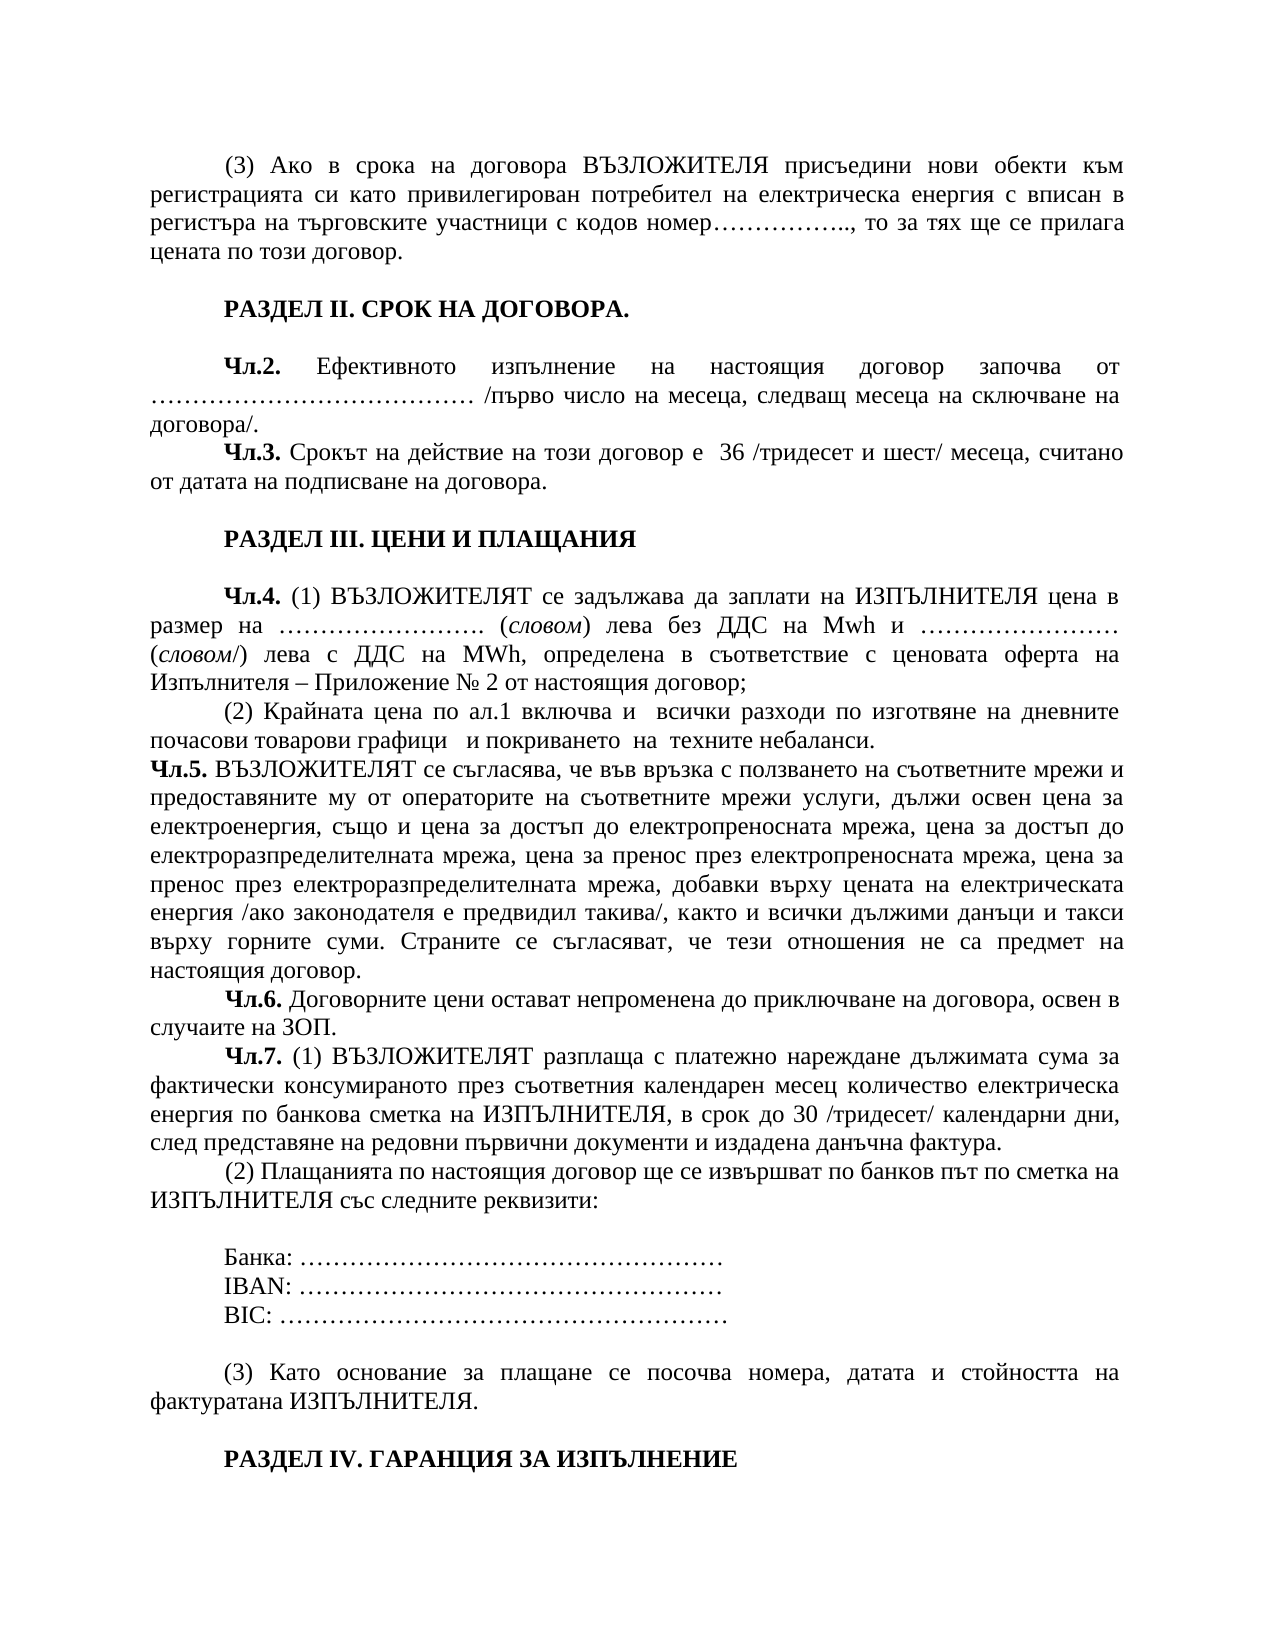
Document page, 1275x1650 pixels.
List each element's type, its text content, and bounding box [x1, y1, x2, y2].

text РАЗДЕЛ II. СРОК НА ДОГОВОРА. [150, 294, 1120, 322]
text Чл.3. Срокът на действие на този договор е 36 /тридесет и шест/ месеца, считано от датата на подписване на договора. [150, 437, 1125, 495]
text IBAN: …………………………………………… [150, 1271, 1120, 1300]
text РАЗДЕЛ ІV. ГАРАНЦИЯ ЗА ИЗПЪЛНЕНИЕ [150, 1444, 1120, 1472]
text Чл.7. (1) ВЪЗЛОЖИТЕЛЯТ разплаща с платежно нареждане дължимата сума за фактически консумираното през съответния календарен месец количество електрическа енергия по банкова сметка на ИЗПЪЛНИТЕЛЯ, в срок до 30 /тридесет/ календарни дни, след представяне на редовни първични документи и издадена данъчна фактура. [150, 1041, 1120, 1156]
text Чл.5. ВЪЗЛОЖИТЕЛЯТ се съгласява, че във връзка с ползването на съответните мрежи и предоставяните му от операторите на съответните мрежи услуги, дължи освен цена за електроенергия, също и цена за достъп до електропреносната мрежа, цена за достъп до електроразпределителната мрежа, цена за пренос през електропреносната мрежа, цена за пренос през електроразпределителната мрежа, добавки върху цената на електрическата енергия /ако законодателя е предвидил такива/, както и всички дължими данъци и такси върху горните суми. Страните се съгласяват, че тези отношения не са предмет на настоящия договор. [150, 754, 1125, 984]
text Чл.2. Ефективното изпълнение на настоящия договор започва от ………………………………… /първо число на месеца, следващ месеца на сключване на договора/. [150, 351, 1120, 437]
text (3) Като основание за плащане се посочва номера, датата и стойността на фактуратана ИЗПЪЛНИТЕЛЯ. [150, 1357, 1120, 1415]
text (2) Крайната цена по ал.1 включва и всички разходи по изготвяне на дневните почасови товарови графици и покриването на техните небаланси. [150, 696, 1120, 754]
text РАЗДЕЛ III. ЦЕНИ И ПЛАЩАНИЯ [150, 524, 1120, 552]
text Чл.6. Договорните цени остават непроменена до приключване на договора, освен в случаите на ЗОП. [150, 984, 1120, 1041]
text Чл.4. (1) ВЪЗЛОЖИТЕЛЯТ се задължава да заплати на ИЗПЪЛНИТЕЛЯ цена в размер на ……………………. (словом) лева без ДДС на Mwh и …………………… (словом/) лева с ДДС на MWh, определена в съответствие с ценовата оферта на Изпълнителя – Приложение № 2 от настоящия договор; [150, 581, 1120, 696]
text BIC: ……………………………………………… [150, 1300, 1120, 1329]
text Банка: …………………………………………… [150, 1242, 1120, 1271]
text (3) Ако в срока на договора ВЪЗЛОЖИТЕЛЯ присъедини нови обекти към регистрацията си като привилегирован потребител на електрическа енергия с вписан в регистъра на търговските участници с кодов номер…………….., то за тях ще се прилага цената по този договор. [150, 150, 1125, 265]
text (2) Плащанията по настоящия договор ще се извършват по банков път по сметка на ИЗПЪЛНИТЕЛЯ със следните реквизити: [150, 1156, 1120, 1214]
